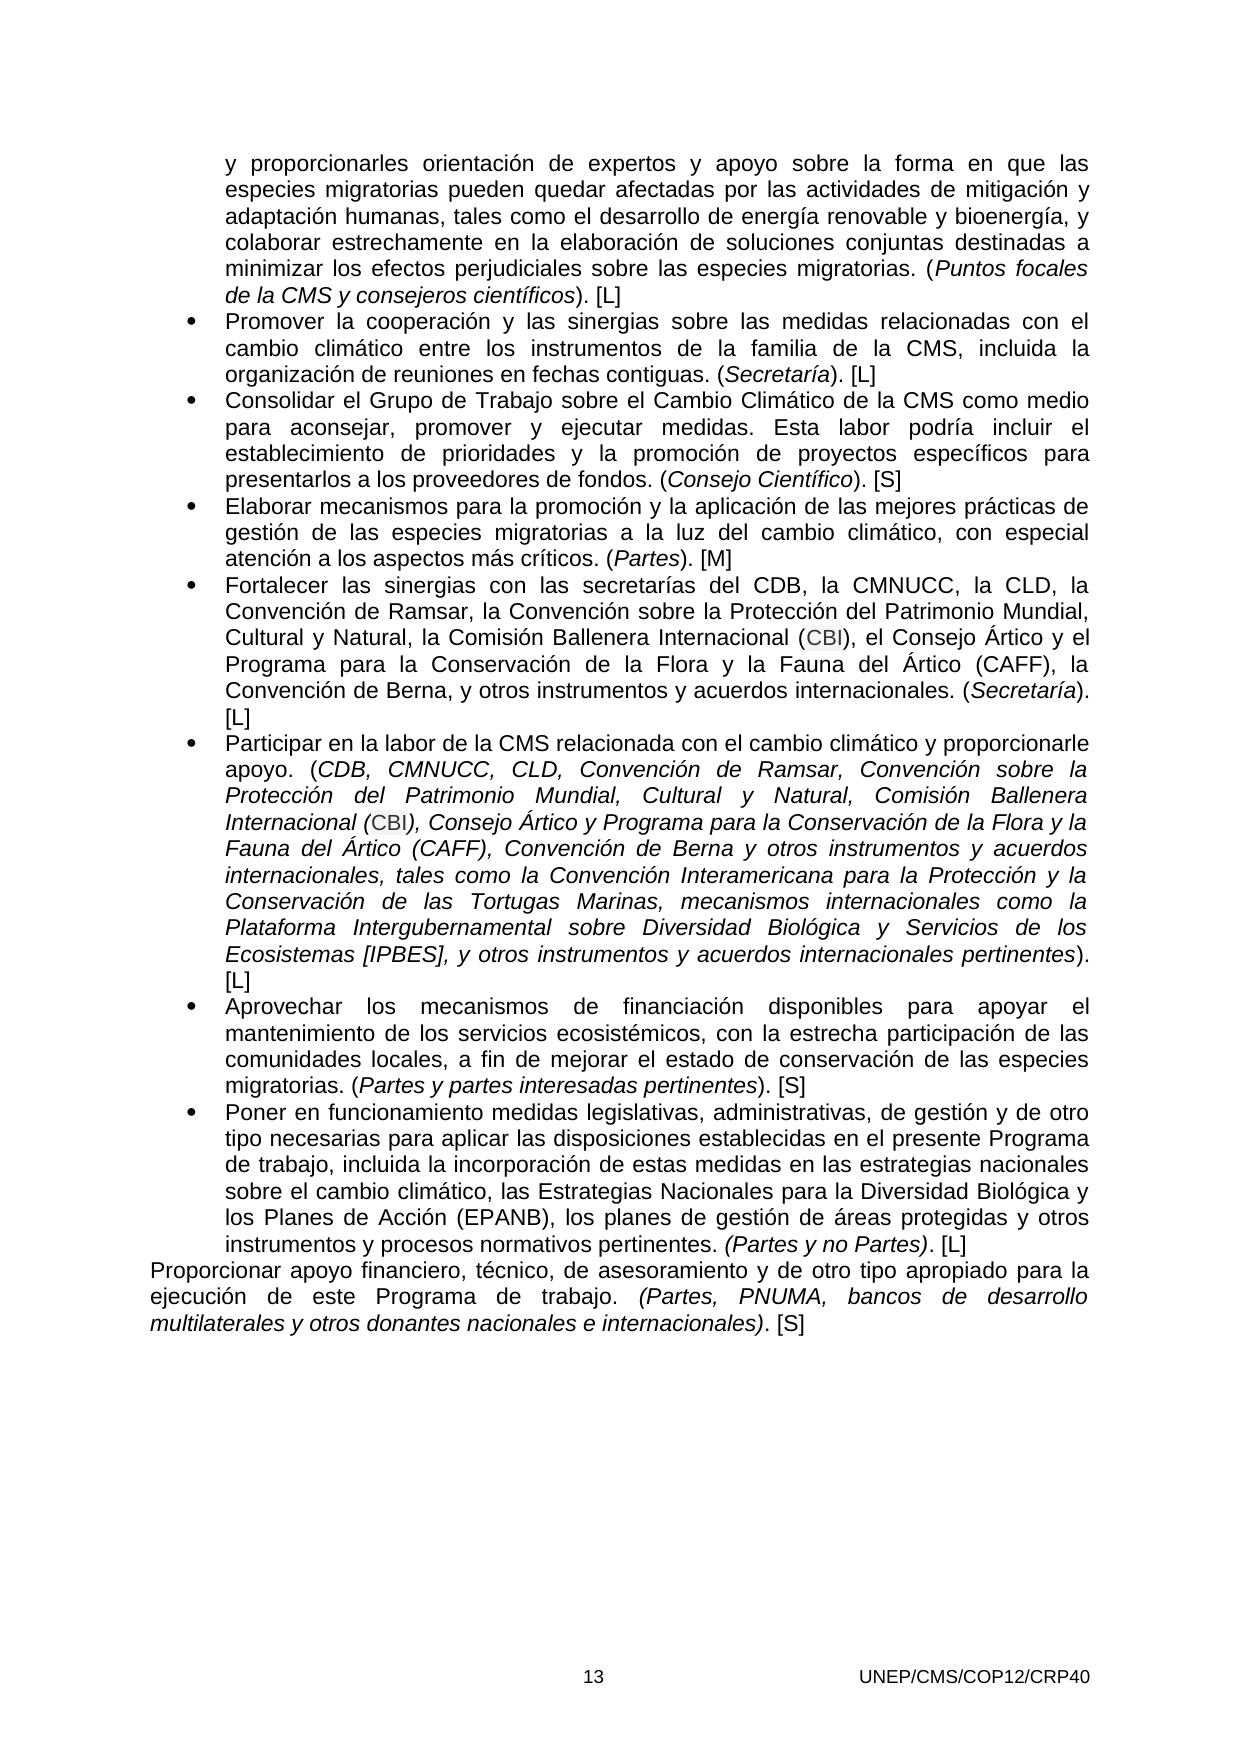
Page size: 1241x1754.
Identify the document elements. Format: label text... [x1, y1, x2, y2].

list Participar en la labor de la CMS relacionada con el cambio climático y proporcionarle apoyo. (CDB, CMNUCC, CLD, Convención de Ramsar, Convención sobre la Protección del Patrimonio Mundial, Cultural y Natural, Comisión Ballenera Internacional (CBI), Consejo Ártico y Programa para la Conservación de la Flora y la Fauna del Ártico (CAFF), Convención de Berna y otros instrumentos y acuerdos internacionales, tales como la Convención Interamericana para la Protección y la Conservación de las Tortugas Marinas, mecanismos internacionales como la Plataforma Intergubernamental sobre Diversidad Biológica y Servicios de los Ecosistemas [IPBES], y otros instrumentos y acuerdos internacionales pertinentes). [L] [187, 730, 1090, 993]
list Consolidar el Grupo de Trabajo sobre el Cambio Climático de la CMS como medio para aconsejar, promover y ejecutar medidas. Esta labor podría incluir el establecimiento de prioridades y la promoción de proyectos específicos para presentarlos a los proveedores de fondos. (Consejo Científico). [S] [187, 387, 1090, 493]
list Fortalecer las sinergias con las secretarías del CDB, la CMNUCC, la CLD, la Convención de Ramsar, la Convención sobre la Protección del Patrimonio Mundial, Cultural y Natural, la Comisión Ballenera Internacional (CBI), el Consejo Ártico y el Programa para la Conservación de la Flora y la Fauna del Ártico (CAFF), la Convención de Berna, y otros instrumentos y acuerdos internacionales. (Secretaría). [L] [187, 572, 1090, 730]
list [187, 150, 1090, 308]
list Elaborar mecanismos para la promoción y la aplicación de las mejores prácticas de gestión de las especies migratorias a la luz del cambio climático, con especial atención a los aspectos más críticos. (Partes). [M] [187, 493, 1090, 572]
text Proporcionar apoyo financiero, técnico, de asesoramiento y de otro tipo apropiado para la ejecución de este Programa de trabajo. (Partes, PNUMA, bancos de desarrollo multilaterales y otros donantes nacionales e internacionales). [S] [150, 1257, 1090, 1336]
list Aprovechar los mecanismos de financiación disponibles para apoyar el mantenimiento de los servicios ecosistémicos, con la estrecha participación de las comunidades locales, a fin de mejorar el estado de conservación de las especies migratorias. (Partes y partes interesadas pertinentes). [S] [187, 993, 1090, 1099]
list Poner en funcionamiento medidas legislativas, administrativas, de gestión y de otro tipo necesarias para aplicar las disposiciones establecidas en el presente Programa de trabajo, incluida la incorporación de estas medidas en las estrategias nacionales sobre el cambio climático, las Estrategias Nacionales para la Diversidad Biológica y los Planes de Acción (EPANB), los planes de gestión de áreas protegidas y otros instrumentos y procesos normativos pertinentes. (Partes y no Partes). [L] [187, 1099, 1090, 1257]
list Promover la cooperación y las sinergias sobre las medidas relacionadas con el cambio climático entre los instrumentos de la familia de la CMS, incluida la organización de reuniones en fechas contiguas. (Secretaría). [L] [187, 308, 1090, 387]
